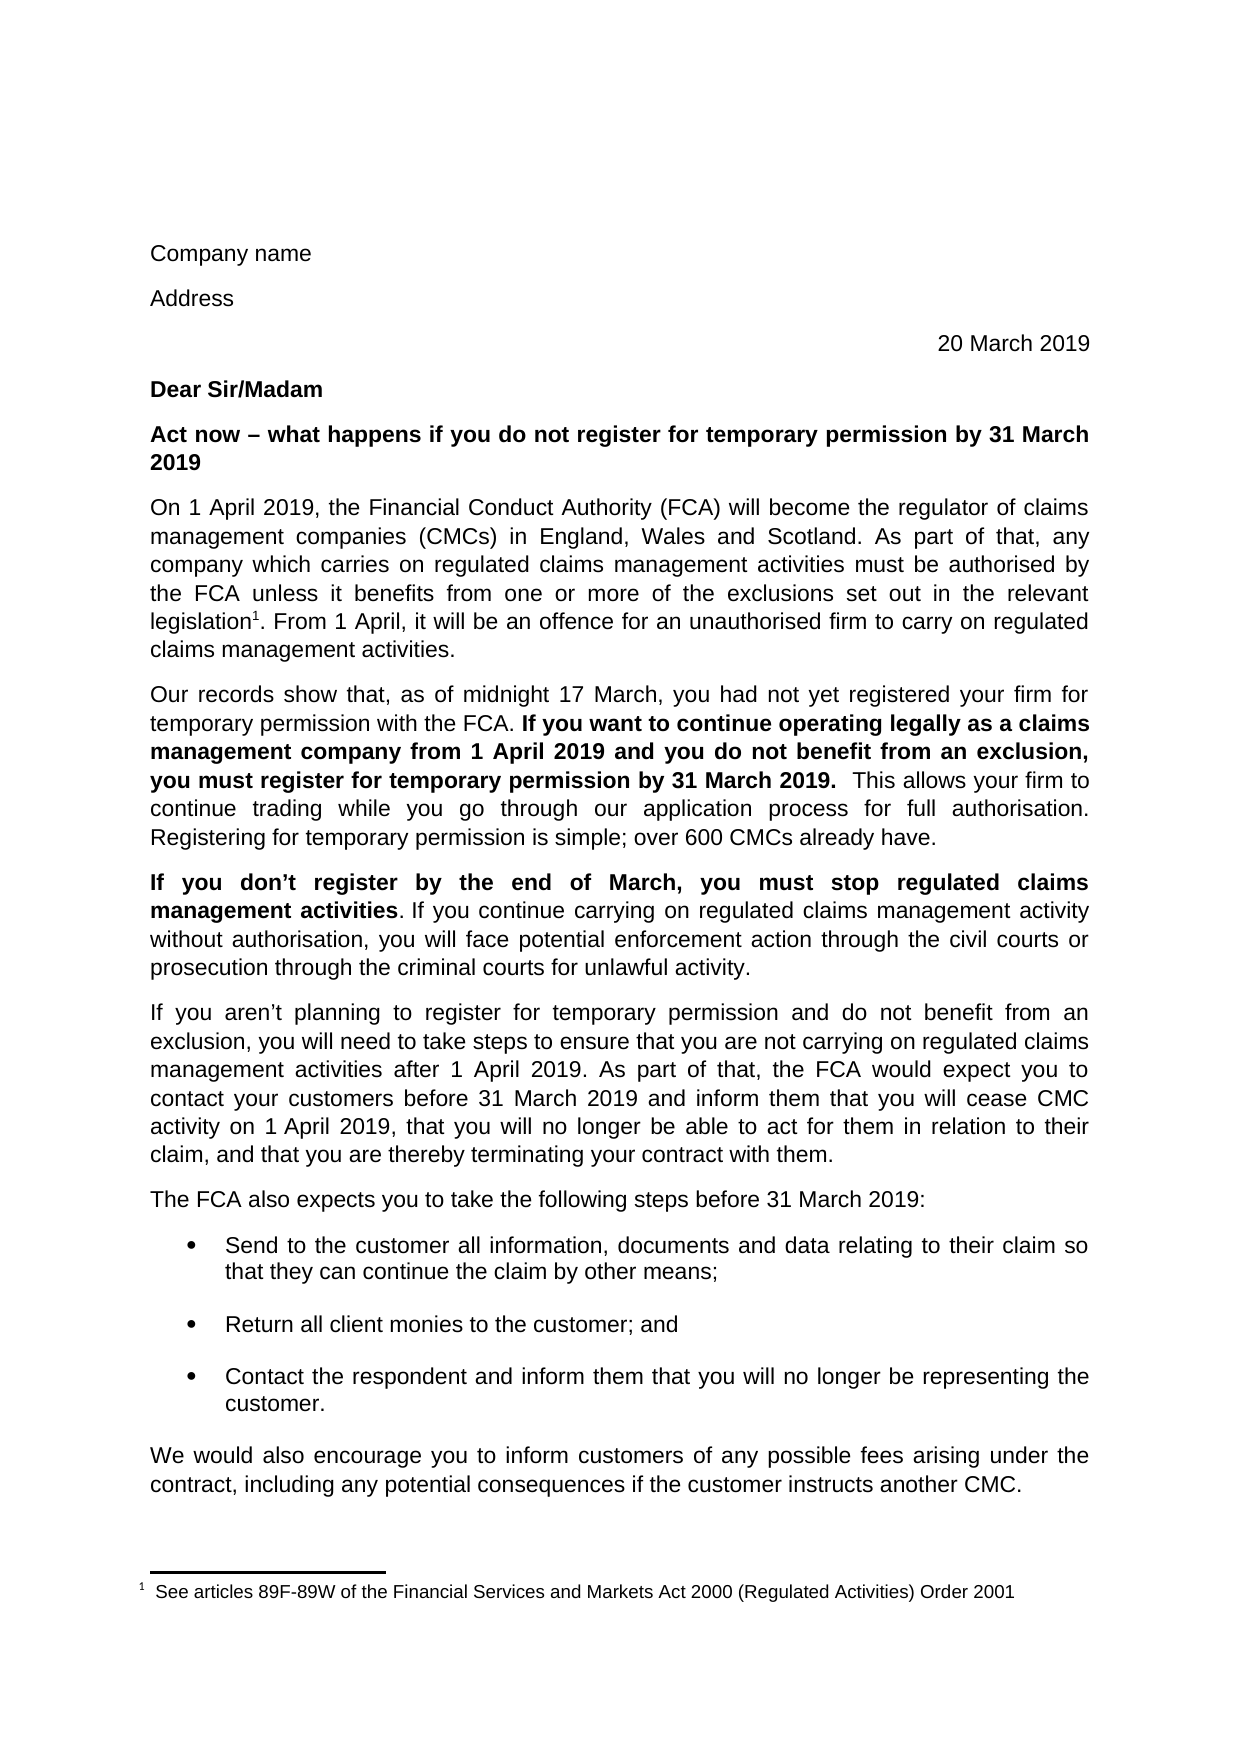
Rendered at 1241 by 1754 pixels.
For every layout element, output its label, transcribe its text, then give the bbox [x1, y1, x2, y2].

text We would also encourage you to inform customers of any possible fees arising under the contract, including any potential consequences if the customer instructs another CMC. [150, 1442, 1090, 1497]
text On 1 April 2019, the Financial Conduct Authority (FCA) will become the regulator of claims management companies (CMCs) in England, Wales and Scotland. As part of that, any company which carries on regulated claims management activities must be authorised by the FCA unless it benefits from one or more of the exclusions set out in the relevant legislation. From 1 April, it will be an offence for an unauthorised firm to carry on regulated claims management activities. [150, 494, 1090, 663]
text Our records show that, as of midnight 17 March, you had not yet registered your firm for temporary permission with the FCA. If you want to continue operating legally as a claims management company from 1 April 2019 and you do not benefit from an exclusion, you must register for temporary permission by 31 March 2019. This allows your firm to continue trading while you go through our application process for full authorisation. Registering for temporary permission is simple; over 600 CMCs already have. [150, 681, 1090, 850]
text The FCA also expects you to take the following steps before 31 March 2019: [150, 1186, 1090, 1213]
text 20 March 2019 [150, 330, 1090, 357]
text Address [150, 285, 1090, 312]
text Company name [150, 240, 1090, 267]
text Act now – what happens if you do not register for temporary permission by 31 March 2019 [150, 421, 1090, 475]
list Return all client monies to the customer; and [187, 1311, 1090, 1337]
text If you aren’t planning to register for temporary permission and do not benefit from an exclusion, you will need to take steps to ensure that you are not carrying on regulated claims management activities after 1 April 2019. As part of that, the FCA would expect you to contact your customers before 31 March 2019 and inform them that you will cease CMC activity on 1 April 2019, that you will no longer be able to act for them in relation to their claim, and that you are thereby terminating your contract with them. [150, 999, 1090, 1168]
text Dear Sir/Madam [150, 376, 1090, 402]
list Send to the customer all information, documents and data relating to their claim so that they can continue the claim by other means; [187, 1232, 1090, 1284]
text If you don’t register by the end of March, you must stop regulated claims management activities. If you continue carrying on regulated claims management activity without authorisation, you will face potential enforcement action through the civil courts or prosecution through the criminal courts for unlawful activity. [150, 869, 1090, 980]
list Contact the respondent and inform them that you will no longer be representing the customer. [187, 1363, 1090, 1416]
